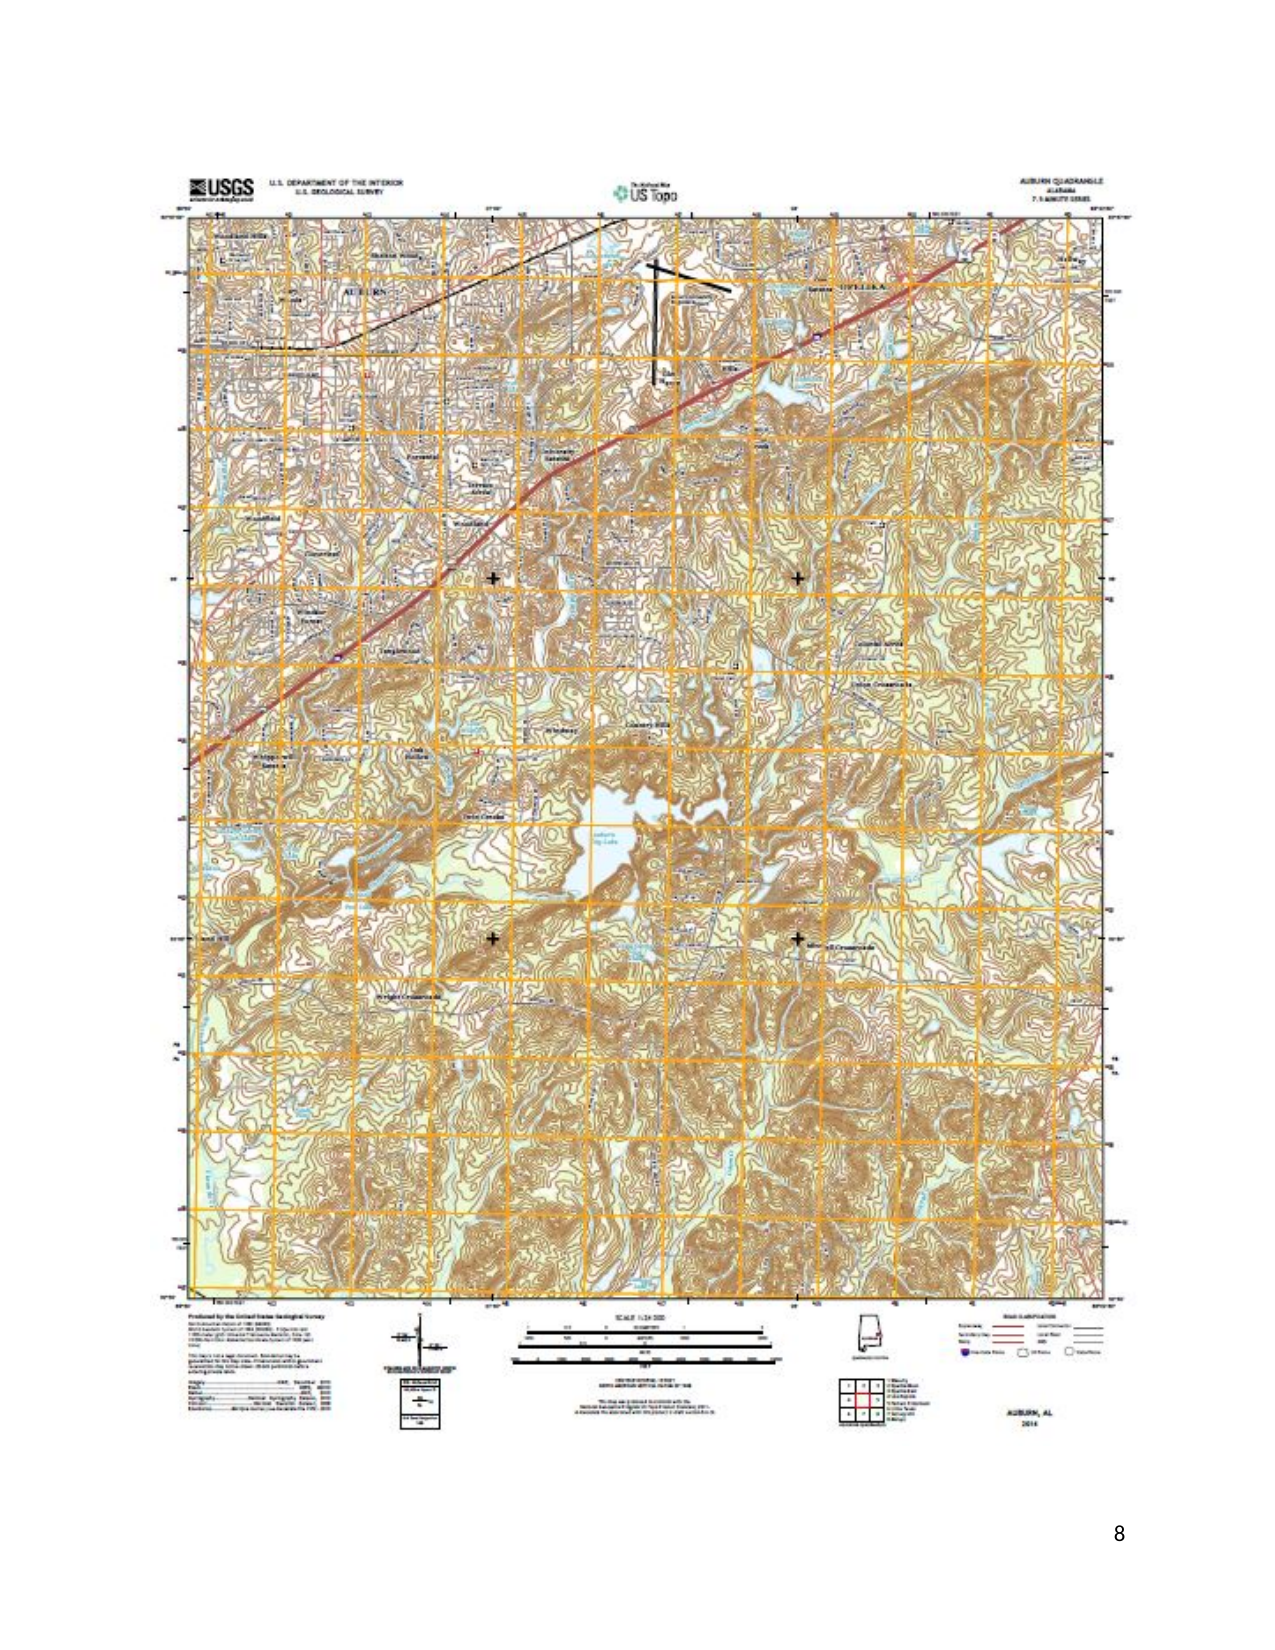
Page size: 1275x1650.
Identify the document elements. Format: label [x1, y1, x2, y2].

picture [150, 150, 1139, 1446]
